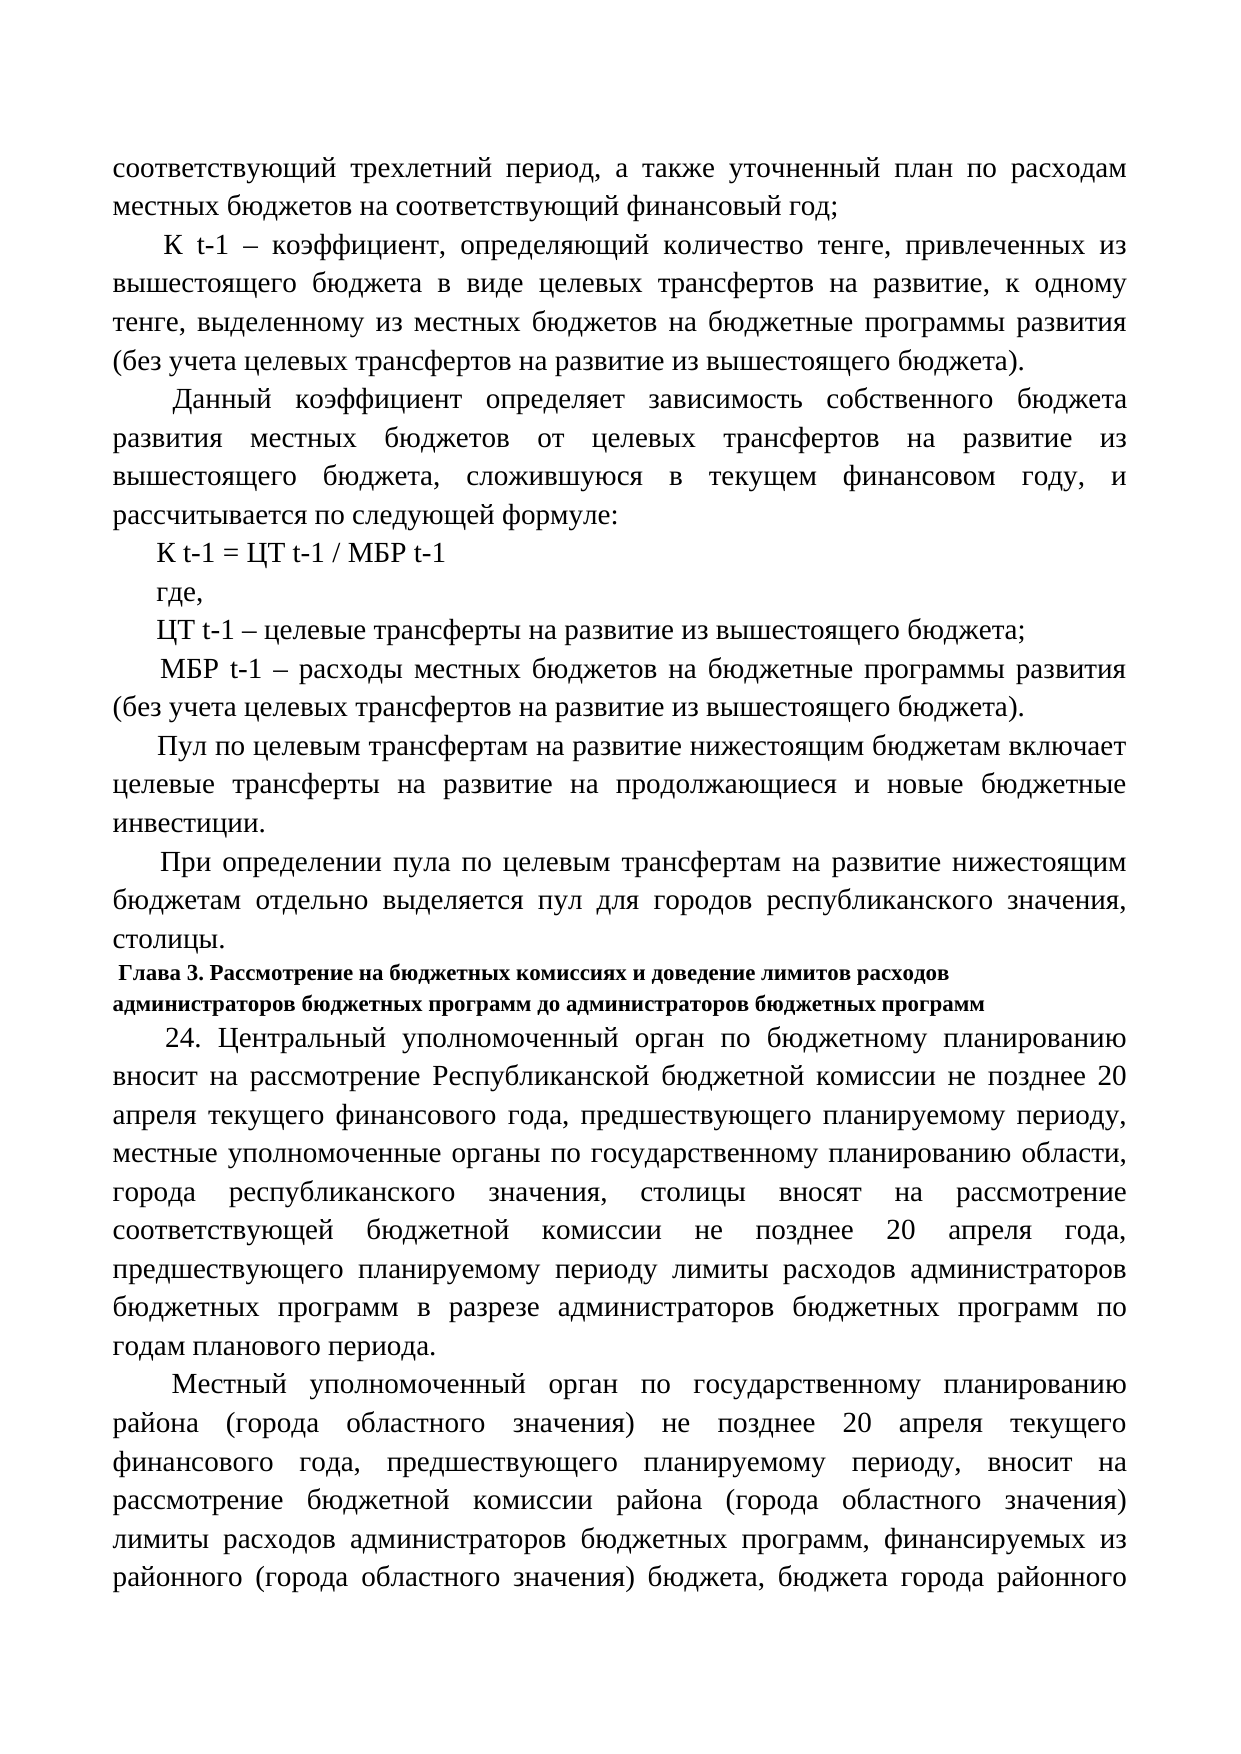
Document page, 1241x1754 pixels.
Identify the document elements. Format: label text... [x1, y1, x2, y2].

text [112, 1367, 1128, 1593]
text где, [112, 574, 1128, 607]
text При определении пула по целевым трансфертам на развитие нижестоящим бюджетам отдельно выделяется пул для городов республиканского значения, столицы. [112, 844, 1128, 954]
text МБР t-1 – расходы местных бюджетов на бюджетные программы развития (без учета целевых трансфертов на развитие из вышестоящего бюджета). [112, 651, 1128, 723]
text 24. Центральный уполномоченный орган по бюджетному планированию вносит на рассмотрение Республиканской бюджетной комиссии не позднее 20 апреля текущего финансового года, предшествующего планируемому периоду, местные уполномоченные органы по государственному планированию области, города республиканского значения, столицы вносят на рассмотрение соответствующей бюджетной комиссии не позднее 20 апреля года, предшествующего планируемому периоду лимиты расходов администраторов бюджетных программ в разрезе администраторов бюджетных программ по годам планового периода. [112, 1020, 1128, 1362]
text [112, 150, 1128, 222]
text К t-1 – коэффициент, определяющий количество тенге, привлеченных из вышестоящего бюджета в виде целевых трансфертов на развитие, к одному тенге, выделенному из местных бюджетов на бюджетные программы развития (без учета целевых трансфертов на развитие из вышестоящего бюджета). [112, 227, 1128, 376]
text Глава 3. Рассмотрение на бюджетных комиссиях и доведение лимитов расходов администраторов бюджетных программ до администраторов бюджетных программ [112, 959, 1128, 1016]
text ЦТ t-1 – целевые трансферты на развитие из вышестоящего бюджета; [112, 612, 1128, 646]
text Данный коэффициент определяет зависимость собственного бюджета развития местных бюджетов от целевых трансфертов на развитие из вышестоящего бюджета, сложившуюся в текущем финансовом году, и рассчитывается по следующей формуле: [112, 381, 1128, 530]
text К t-1 = ЦТ t-1 / МБР t-1 [112, 535, 1128, 569]
text Пул по целевым трансфертам на развитие нижестоящим бюджетам включает целевые трансферты на развитие на продолжающиеся и новые бюджетные инвестиции. [112, 728, 1128, 839]
